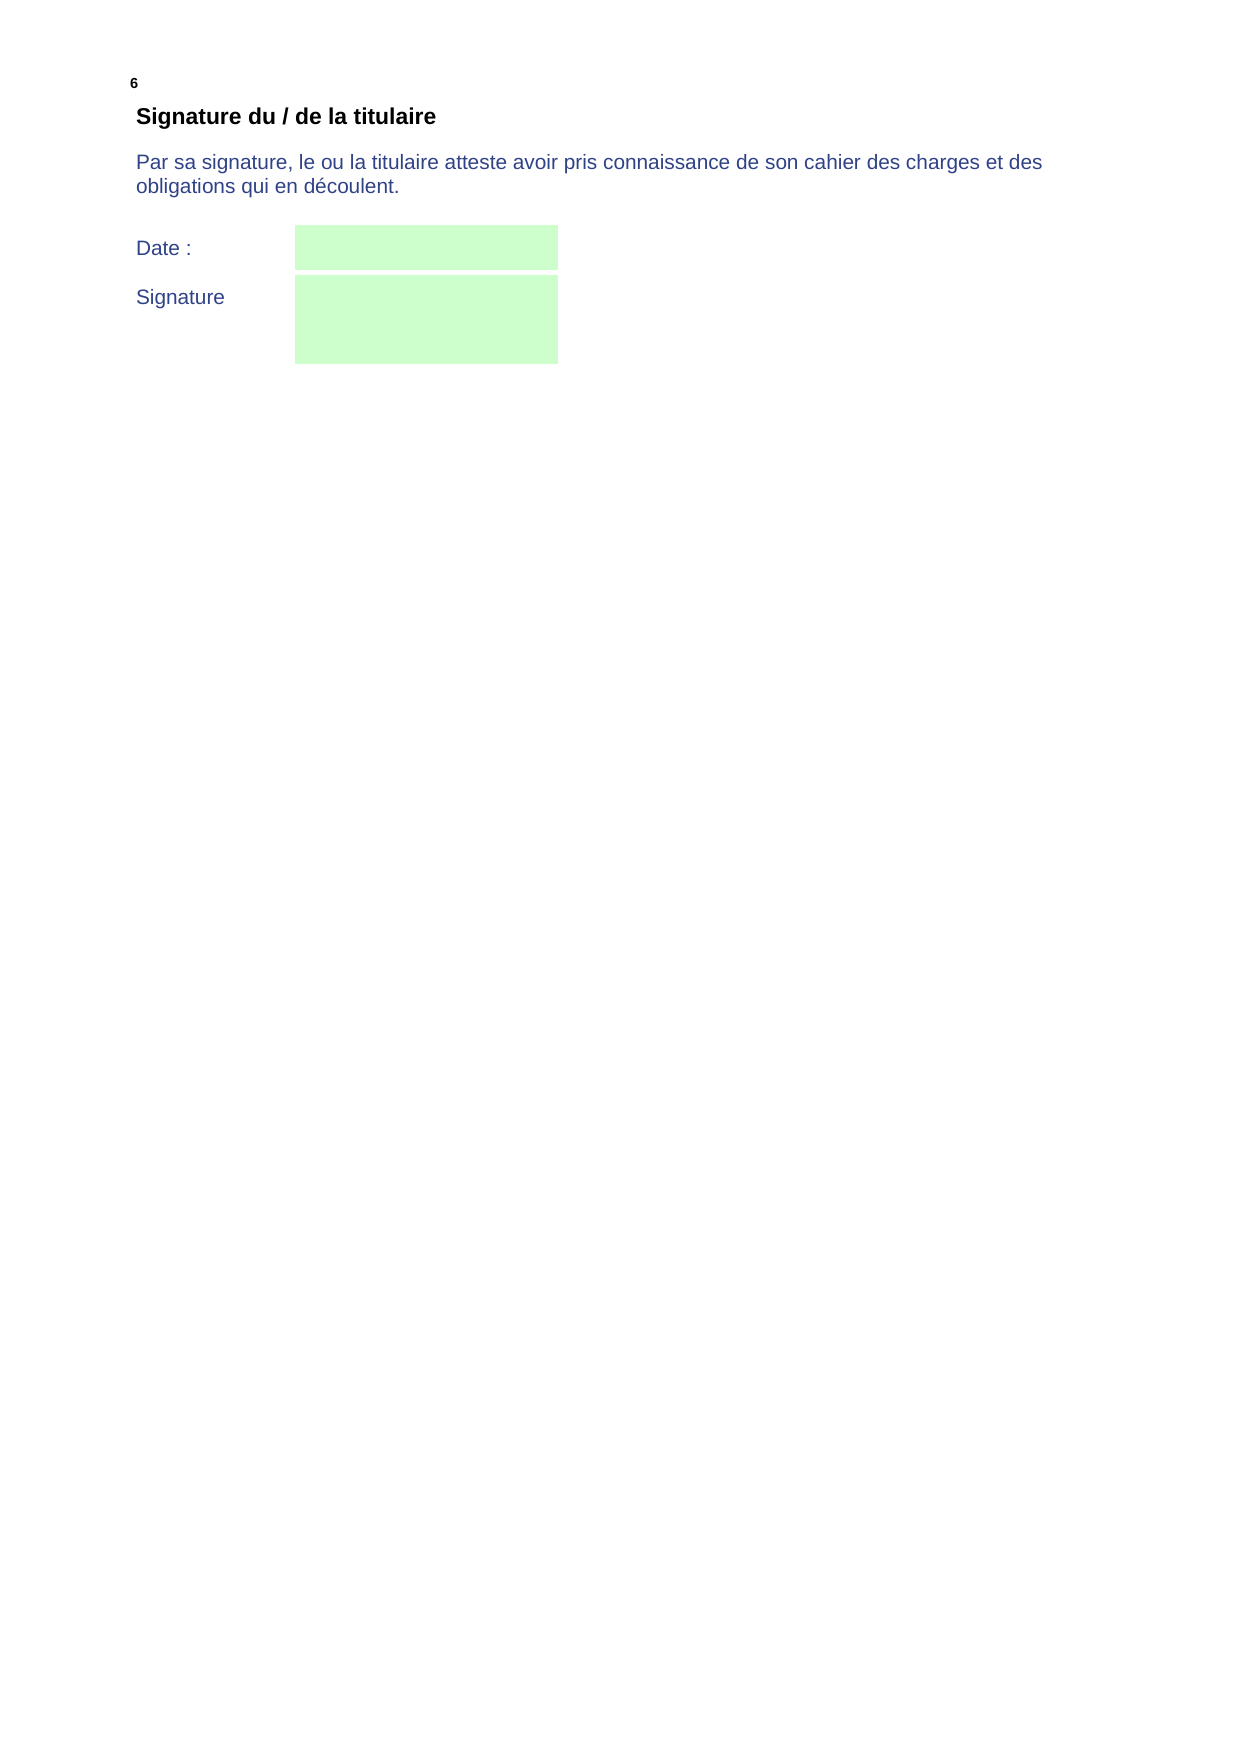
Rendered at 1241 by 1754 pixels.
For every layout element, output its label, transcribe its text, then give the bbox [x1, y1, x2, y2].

table_cell Signature du / de la titulaire [130, 92, 1110, 139]
table_cell Signature [130, 275, 290, 364]
table_cell [295, 275, 558, 364]
table_cell Par sa signature, le ou la titulaire atteste avoir pris connaissance de son cahier des charges et des obligations qui en découlent. [130, 139, 1110, 225]
table_cell [295, 225, 558, 270]
table_cell Date : [130, 225, 290, 270]
